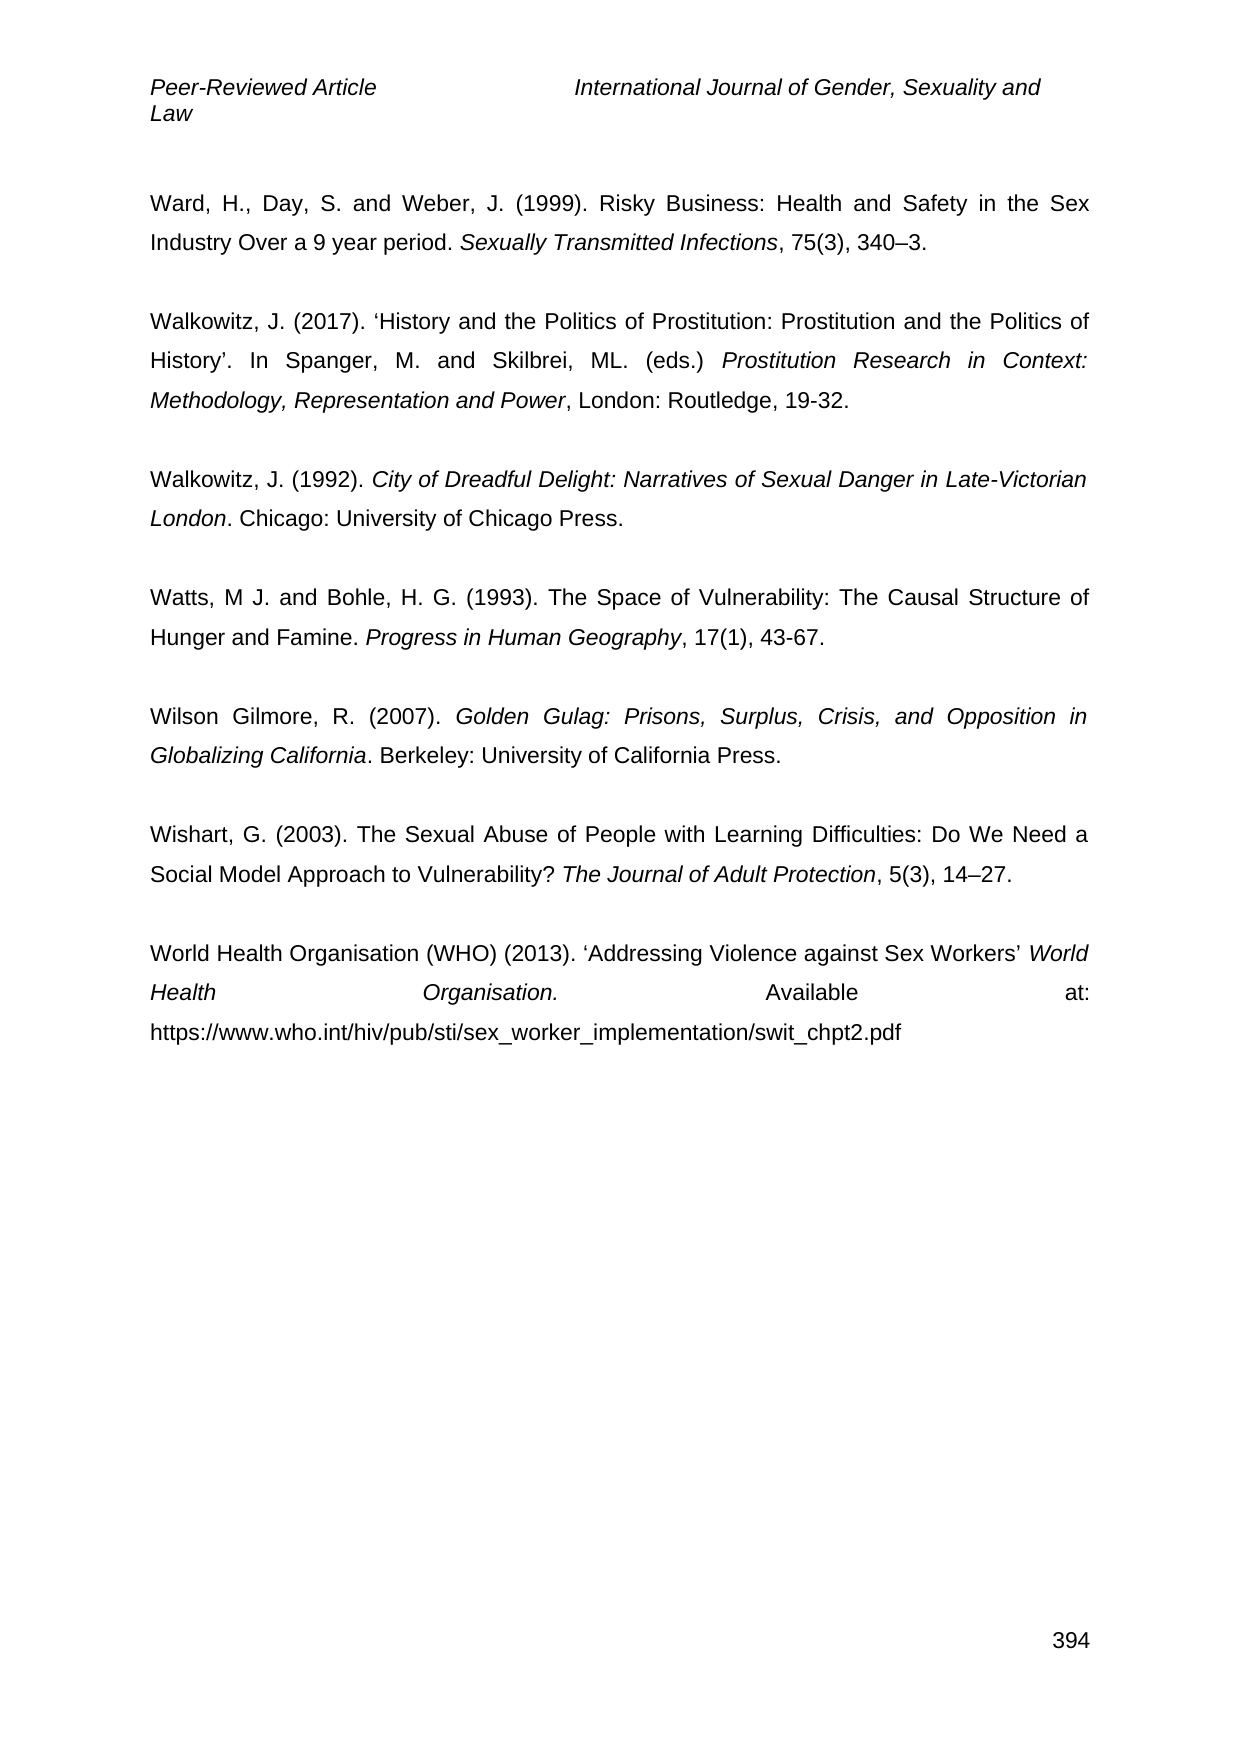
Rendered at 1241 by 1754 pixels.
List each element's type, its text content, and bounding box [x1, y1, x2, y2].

text World Health Organisation (WHO) (2013). ‘Addressing Violence against Sex Workers’ World Health Organisation. Available at: https://www.who.int/hiv/pub/sti/sex_worker_implementation/swit_chpt2.pdf [150, 939, 1090, 1045]
text Watts, M J. and Bohle, H. G. (1993). The Space of Vulnerability: The Causal Structure of Hunger and Famine. Progress in Human Geography, 17(1), 43-67. [150, 584, 1090, 650]
text Wishart, G. (2003). The Sexual Abuse of People with Learning Difficulties: Do We Need a Social Model Approach to Vulnerability? The Journal of Adult Protection, 5(3), 14–27. [150, 821, 1090, 887]
text Wilson Gilmore, R. (2007). Golden Gulag: Prisons, Surplus, Crisis, and Opposition in Globalizing California. Berkeley: University of California Press. [150, 703, 1090, 768]
text Walkowitz, J. (1992). City of Dreadful Delight: Narratives of Sexual Danger in Late-Victorian London. Chicago: University of Chicago Press. [150, 466, 1090, 532]
text Ward, H., Day, S. and Weber, J. (1999). Risky Business: Health and Safety in the Sex Industry Over a 9 year period. Sexually Transmitted Infections, 75(3), 340–3. [150, 189, 1090, 255]
text Walkowitz, J. (2017). ‘History and the Politics of Prostitution: Prostitution and the Politics of History’. In Spanger, M. and Skilbrei, ML. (eds.) Prostitution Research in Context: Methodology, Representation and Power, London: Routledge, 19-32. [150, 308, 1090, 413]
